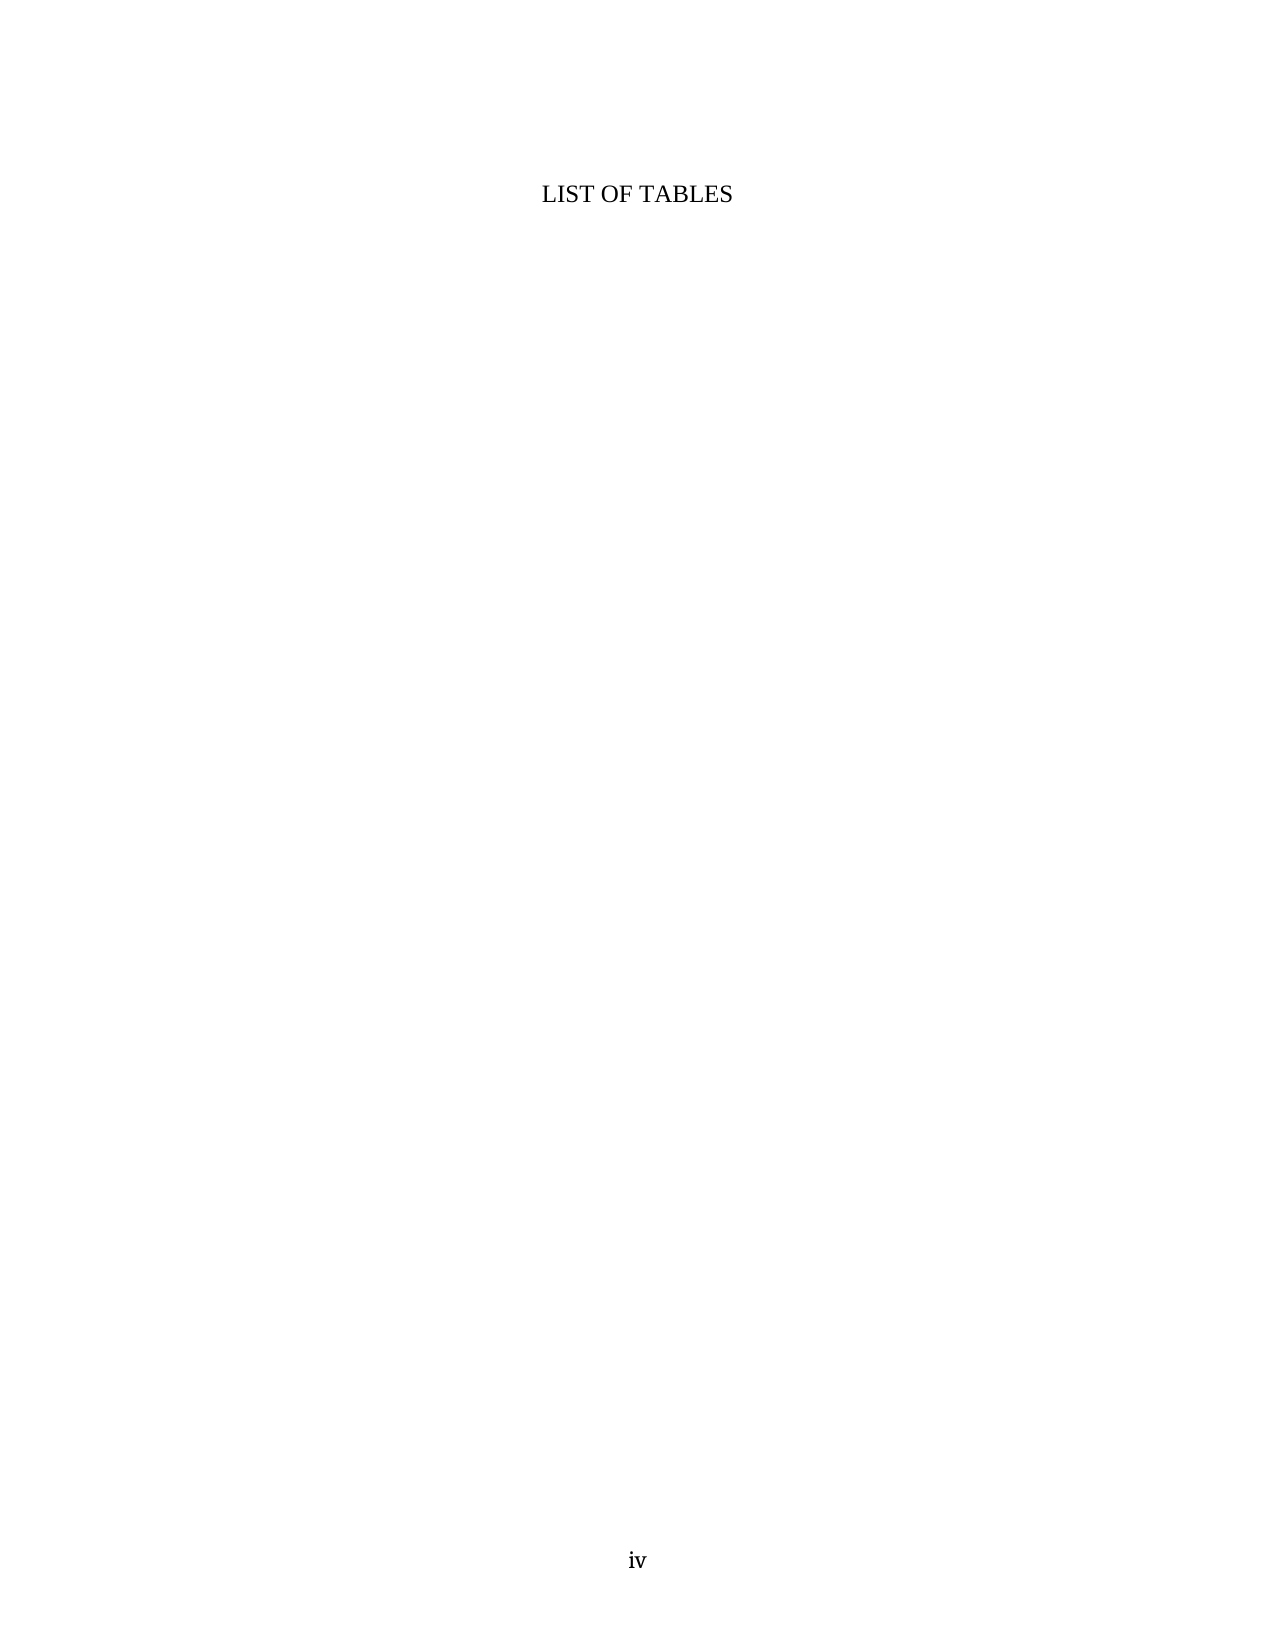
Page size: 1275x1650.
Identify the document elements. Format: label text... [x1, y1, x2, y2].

text LIST OF TABLES [187, 179, 1087, 207]
